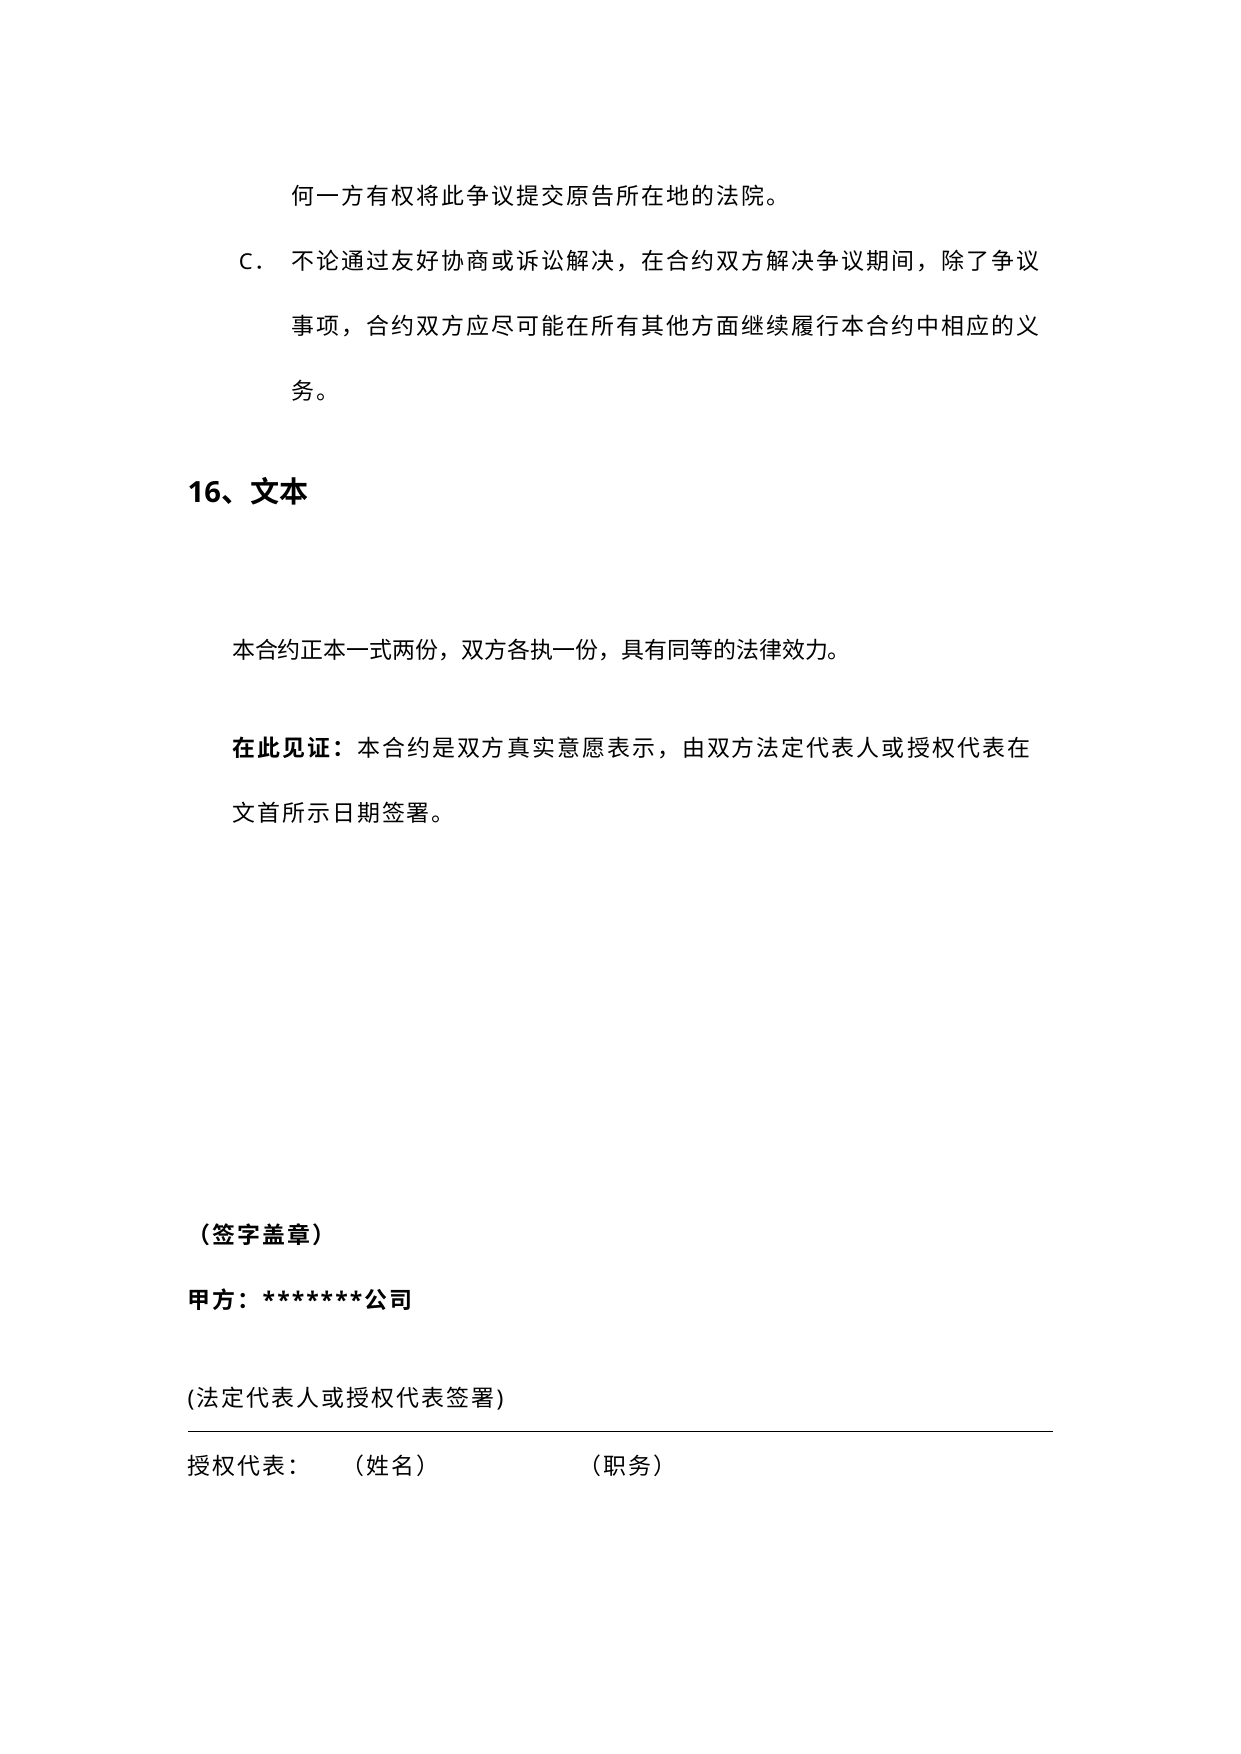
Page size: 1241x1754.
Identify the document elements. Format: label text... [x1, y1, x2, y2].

text 授权代表： （姓名） （职务） [187, 1432, 1053, 1497]
text （签字盖章） [187, 1201, 1053, 1266]
subtitle 16、文本 [187, 457, 1053, 522]
text 本合约正本一式两份，双方各执一份，具有同等的法律效力。 [232, 616, 1053, 681]
text 甲方：*******公司 [187, 1266, 1053, 1331]
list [239, 162, 1053, 227]
text (法定代表人或授权代表签署) [187, 1363, 1053, 1432]
text 在此见证：本合约是双方真实意愿表示，由双方法定代表人或授权代表在文首所示日期签署。 [232, 713, 1053, 843]
list 不论通过友好协商或诉讼解决，在合约双方解决争议期间，除了争议事项，合约双方应尽可能在所有其他方面继续履行本合约中相应的义务。 [239, 227, 1053, 422]
